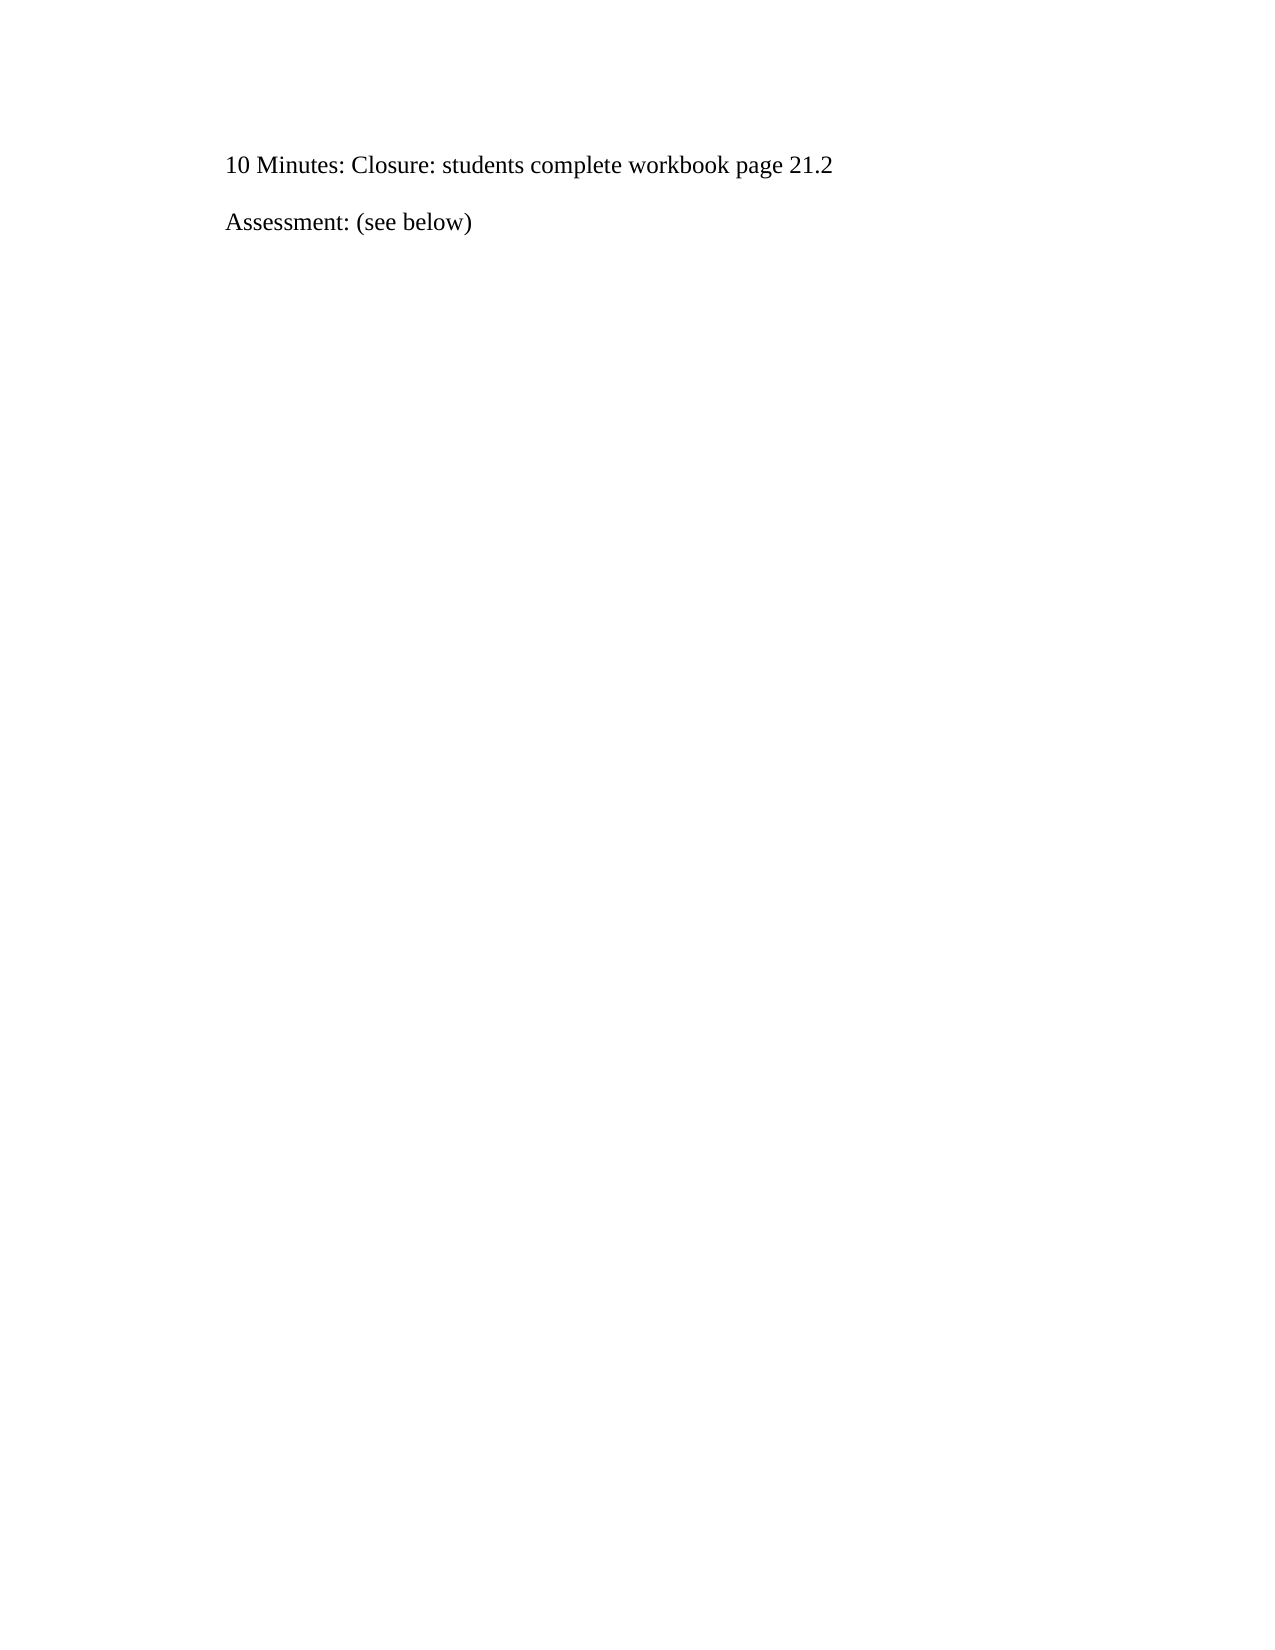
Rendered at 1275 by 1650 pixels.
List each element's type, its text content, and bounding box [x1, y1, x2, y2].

text Assessment: (see below) [150, 207, 1125, 236]
text 10 Minutes: Closure: students complete workbook page 21.2 [150, 150, 1125, 179]
